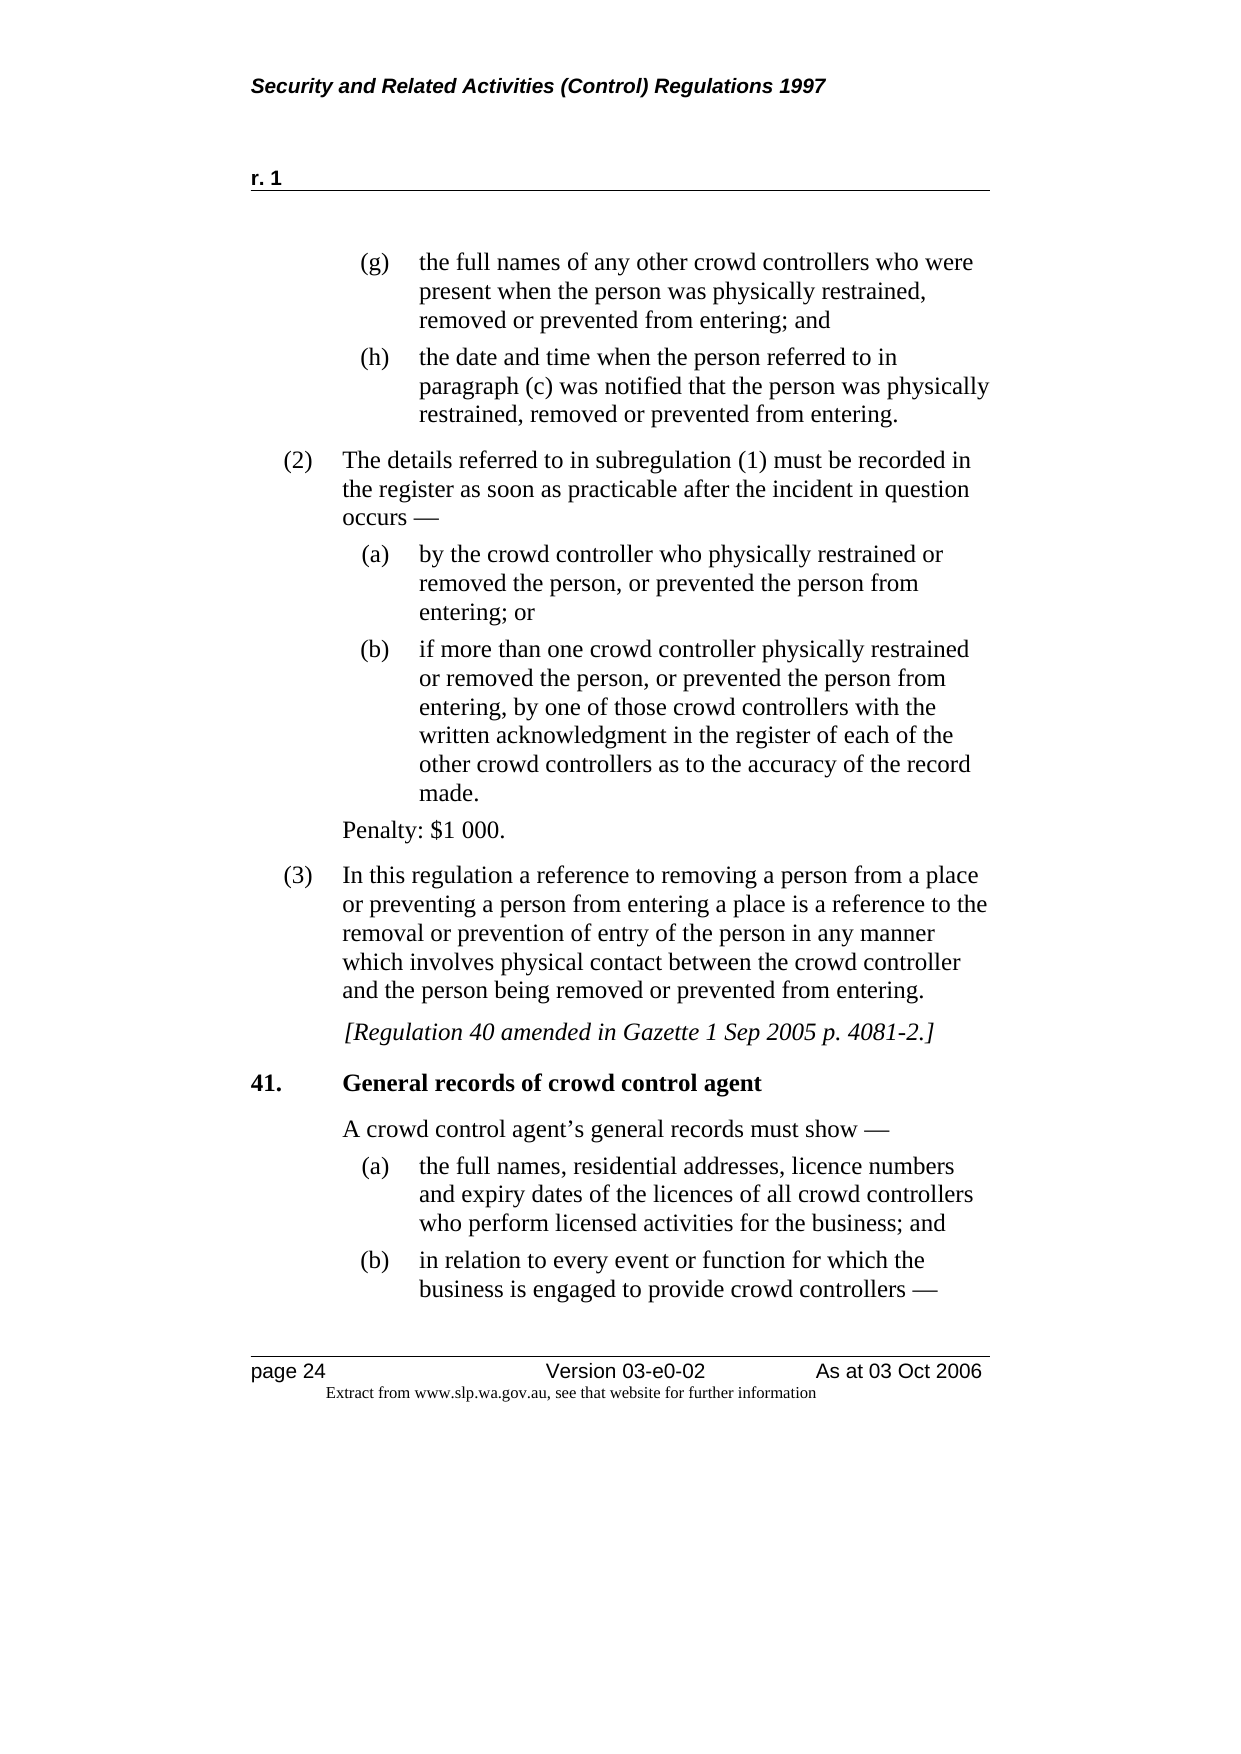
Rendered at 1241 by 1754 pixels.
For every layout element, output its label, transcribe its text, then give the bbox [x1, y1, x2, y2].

text [Regulation 40 amended in Gazette 1 Sep 2005 p. 4081-2.] [251, 1017, 990, 1045]
text Penalty: $1 000. [251, 815, 990, 844]
text (3) In this regulation a reference to removing a person from a place or preventing a person from entering a place is a reference to the removal or prevention of entry of the person in any manner which involves physical contact between the crowd controller and the person being removed or prevented from entering. [251, 860, 990, 1004]
text (2) The details referred to in subregulation (1) must be recorded in the register as soon as practicable after the incident in question occurs — [251, 445, 990, 531]
text (b) in relation to every event or function for which the business is engaged to provide crowd controllers — [251, 1245, 990, 1303]
subtitle 41. General records of crowd control agent [251, 1068, 990, 1097]
text (b) if more than one crowd controller physically restrained or removed the person, or prevented the person from entering, by one of those crowd controllers with the written acknowledgment in the register of each of the other crowd controllers as to the accuracy of the record made. [251, 634, 990, 807]
text (a) the full names, residential addresses, licence numbers and expiry dates of the licences of all crowd controllers who perform licensed activities for the business; and [251, 1151, 990, 1237]
text (g) the full names of any other crowd controllers who were present when the person was physically restrained, removed or prevented from entering; and [251, 247, 990, 334]
text (a) by the crowd controller who physically restrained or removed the person, or prevented the person from entering; or [251, 539, 990, 626]
text A crowd control agent’s general records must show — [251, 1114, 990, 1142]
text (h) the date and time when the person referred to in paragraph (c) was notified that the person was physically restrained, removed or prevented from entering. [251, 342, 990, 428]
